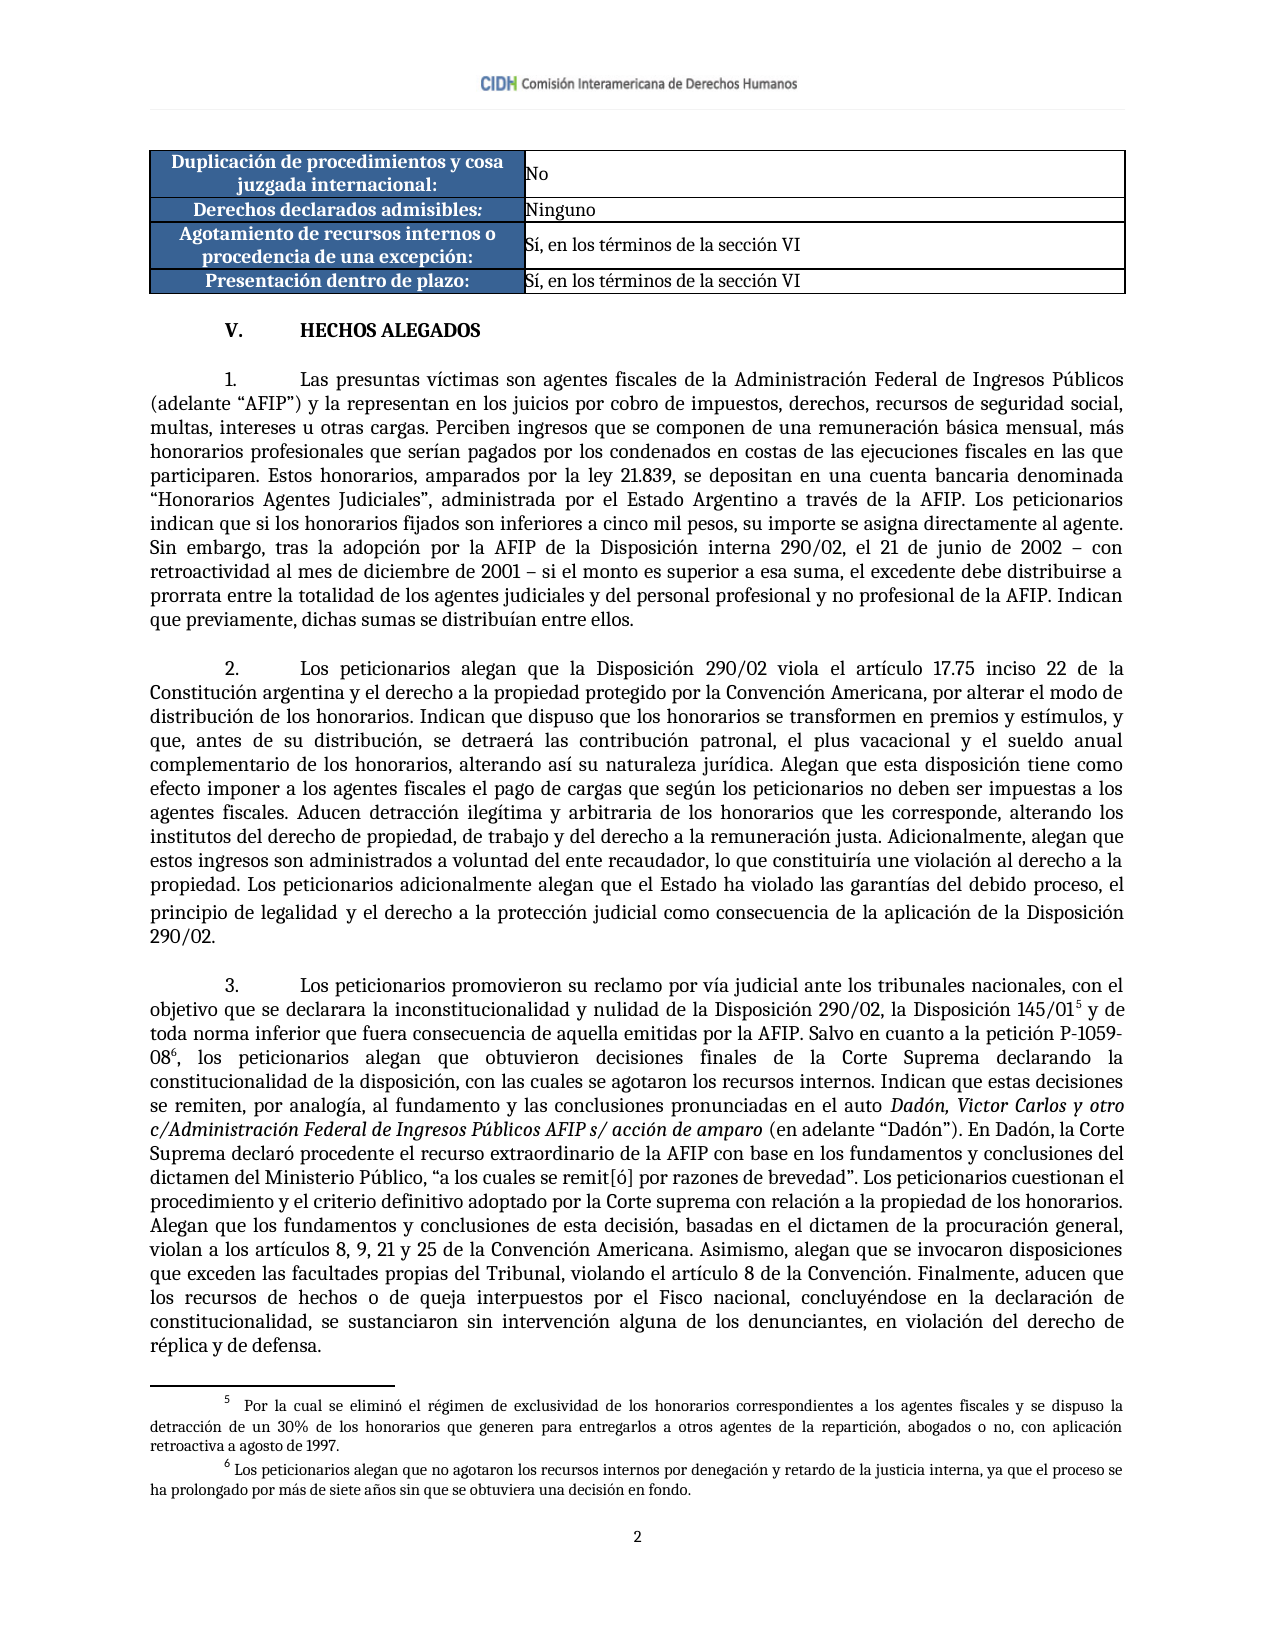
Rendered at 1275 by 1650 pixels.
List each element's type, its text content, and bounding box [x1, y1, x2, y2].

list Los peticionarios promovieron su reclamo por vía judicial ante los tribunales nacionales, con el objetivo que se declarara la inconstitucionalidad y nulidad de la Disposición 290/02, la Disposición 145/01 y de toda norma inferior que fuera consecuencia de aquella emitidas por la AFIP. Salvo en cuanto a la petición P-1059-08, los peticionarios alegan que obtuvieron decisiones finales de la Corte Suprema declarando la constitucionalidad de la disposición, con las cuales se agotaron los recursos internos. Indican que estas decisiones se remiten, por analogía, al fundamento y las conclusiones pronunciadas en el auto Dadón, Victor Carlos y otro c/Administración Federal de Ingresos Públicos AFIP s/ acción de amparo (en adelante “Dadón”). En Dadón, la Corte Suprema declaró procedente el recurso extraordinario de la AFIP con base en los fundamentos y conclusiones del dictamen del Ministerio Público, “a los cuales se remit[ó] por razones de brevedad”. Los peticionarios cuestionan el procedimiento y el criterio definitivo adoptado por la Corte suprema con relación a la propiedad de los honorarios. Alegan que los fundamentos y conclusiones de esta decisión, basadas en el dictamen de la procuración general, violan a los artículos 8, 9, 21 y 25 de la Convención Americana. Asimismo, alegan que se invocaron disposiciones que exceden las facultades propias del Tribunal, violando el artículo 8 de la Convención. Finalmente, aducen que los recursos de hechos o de queja interpuestos por el Fisco nacional, concluyéndose en la declaración de constitucionalidad, se sustanciaron sin intervención alguna de los denunciantes, en violación del derecho de réplica y de defensa. [150, 974, 1125, 1357]
picture [475, 75, 800, 93]
table_cell Ninguno [526, 198, 1124, 221]
table_header Duplicación de procedimientos y cosa juzgada internacional: [151, 151, 524, 197]
table_cell Presentación dentro de plazo: [151, 270, 524, 293]
table_cell Sí, en los términos de la sección VI [526, 270, 1124, 293]
text V. HECHOS ALEGADOS [150, 319, 1125, 343]
table_cell Sí, en los términos de la sección VI [526, 223, 1124, 268]
table_header No [526, 151, 1124, 197]
table_cell Derechos declarados admisibles: [151, 198, 524, 221]
list Las presuntas víctimas son agentes fiscales de la Administración Federal de Ingresos Públicos (adelante “AFIP”) y la representan en los juicios por cobro de impuestos, derechos, recursos de seguridad social, multas, intereses u otras cargas. Perciben ingresos que se componen de una remuneración básica mensual, más honorarios profesionales que serían pagados por los condenados en costas de las ejecuciones fiscales en las que participaren. Estos honorarios, amparados por la ley 21.839, se depositan en una cuenta bancaria denominada “Honorarios Agentes Judiciales”, administrada por el Estado Argentino a través de la AFIP. Los peticionarios indican que si los honorarios fijados son inferiores a cinco mil pesos, su importe se asigna directamente al agente. Sin embargo, tras la adopción por la AFIP de la Disposición interna 290/02, el 21 de junio de 2002 – con retroactividad al mes de diciembre de 2001 – si el monto es superior a esa suma, el excedente debe distribuirse a prorrata entre la totalidad de los agentes judiciales y del personal profesional y no profesional de la AFIP. Indican que previamente, dichas sumas se distribuían entre ellos. [150, 368, 1125, 632]
list Los peticionarios alegan que la Disposición 290/02 viola el artículo 17.75 inciso 22 de la Constitución argentina y el derecho a la propiedad protegido por la Convención Americana, por alterar el modo de distribución de los honorarios. Indican que dispuso que los honorarios se transformen en premios y estímulos, y que, antes de su distribución, se detraerá las contribución patronal, el plus vacacional y el sueldo anual complementario de los honorarios, alterando así su naturaleza jurídica. Alegan que esta disposición tiene como efecto imponer a los agentes fiscales el pago de cargas que según los peticionarios no deben ser impuestas a los agentes fiscales. Aducen detracción ilegítima y arbitraria de los honorarios que les corresponde, alterando los institutos del derecho de propiedad, de trabajo y del derecho a la remuneración justa. Adicionalmente, alegan que estos ingresos son administrados a voluntad del ente recaudador, lo que constituiría une violación al derecho a la propiedad. Los peticionarios adicionalmente alegan que el Estado ha violado las garantías del debido proceso, el principio de legalidad y el derecho a la protección judicial como consecuencia de la aplicación de la Disposición 290/02. [150, 657, 1125, 949]
table_cell Agotamiento de recursos internos o procedencia de una excepción: [151, 223, 524, 268]
